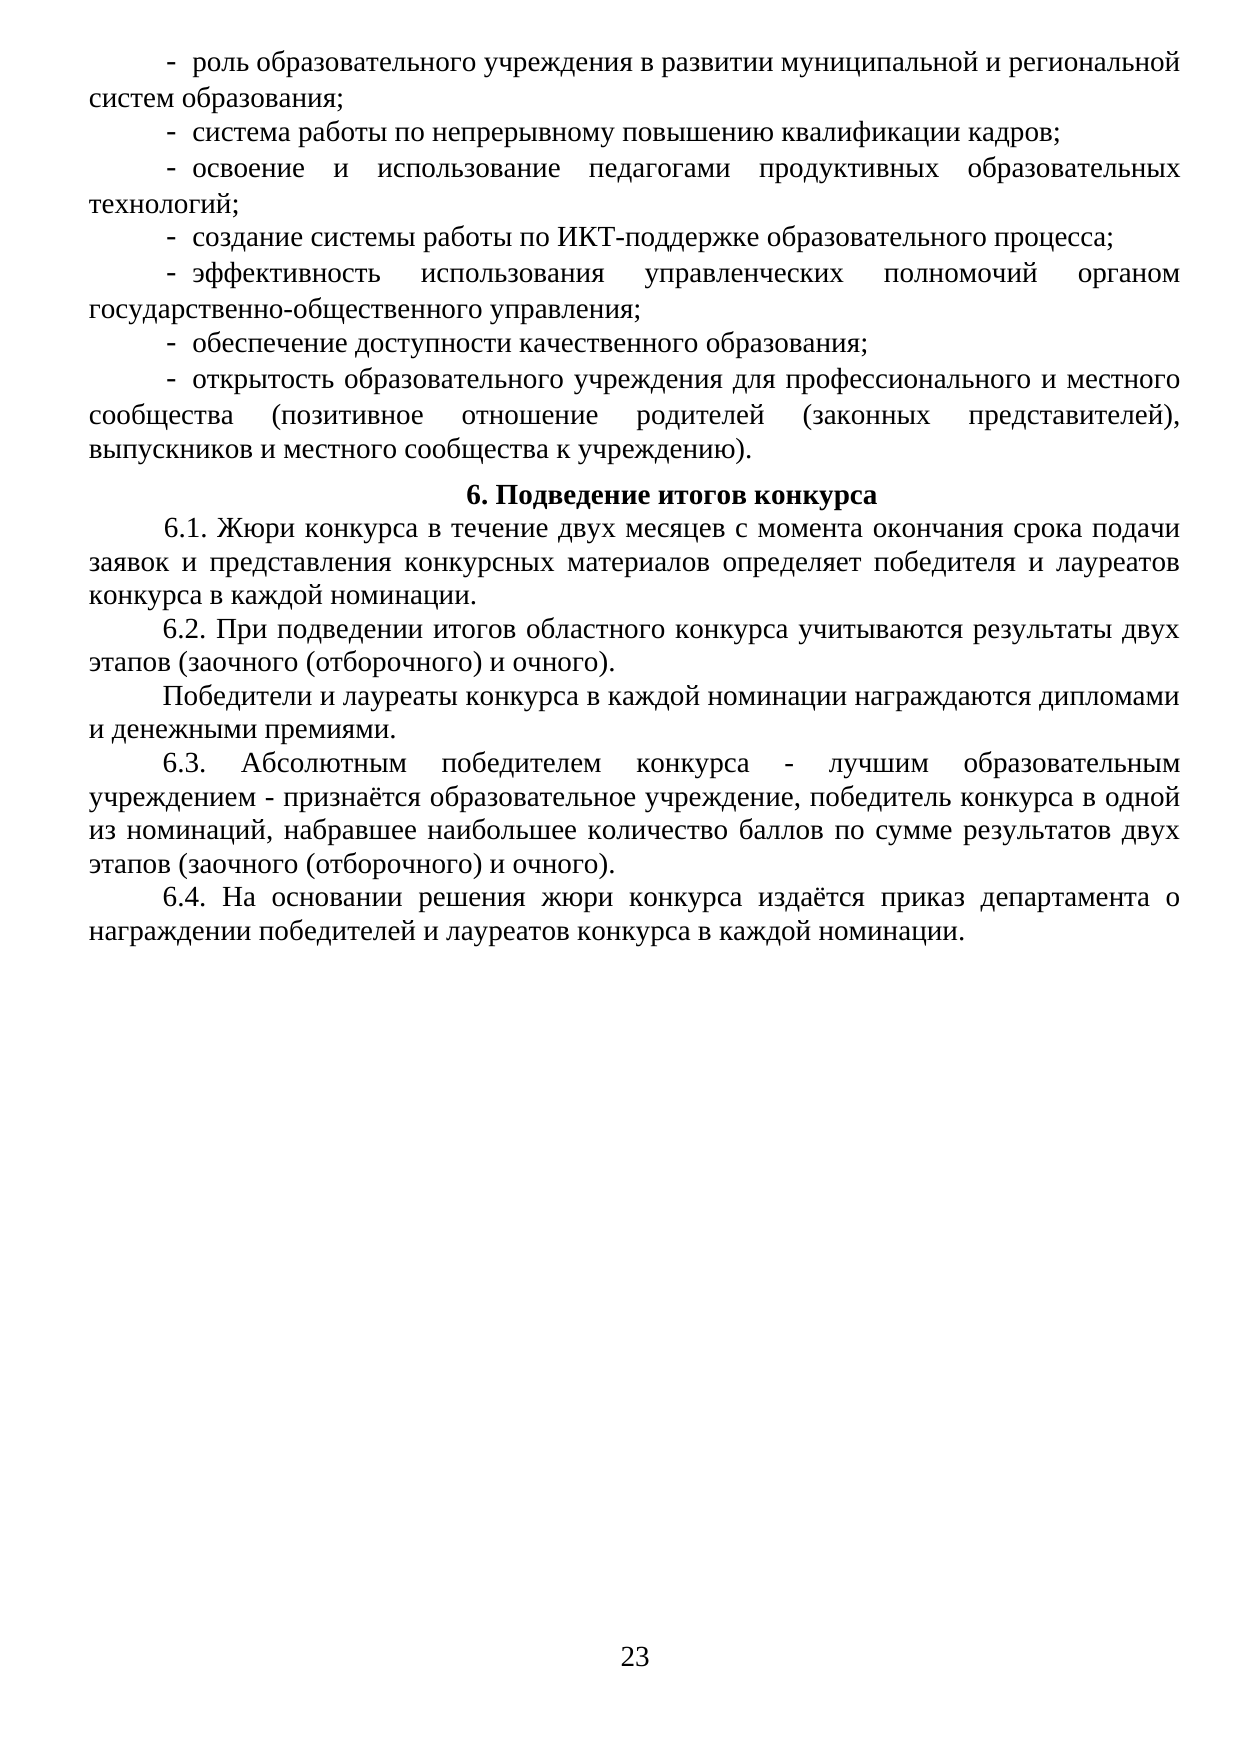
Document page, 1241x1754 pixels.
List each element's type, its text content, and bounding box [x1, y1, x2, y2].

text 6. Подведение итогов конкурса [89, 477, 1181, 510]
list обеспечение доступности качественного образования; [89, 325, 1181, 361]
text 6.1. Жюри конкурса в течение двух месяцев с момента окончания срока подачи заявок и представления конкурсных материалов определяет победителя и лауреатов конкурса в каждой номинации. [89, 510, 1181, 611]
text Победители и лауреаты конкурса в каждой номинации награждаются дипломами и денежными премиями. [89, 678, 1181, 745]
list эффективность использования управленческих полномочий органом государственно-общественного управления; [89, 256, 1181, 325]
list роль образовательного учреждения в развитии муниципальной и региональной систем образования; [89, 44, 1181, 114]
list открытость образовательного учреждения для профессионального и местного сообщества (позитивное отношение родителей (законных представителей), выпускников и местного сообщества к учреждению). [89, 361, 1181, 464]
list система работы по непрерывному повышению квалификации кадров; [89, 114, 1181, 150]
list освоение и использование педагогами продуктивных образовательных технологий; [89, 150, 1181, 219]
text 6.2. При подведении итогов областного конкурса учитываются результаты двух этапов (заочного (отборочного) и очного). [89, 611, 1181, 678]
text 6.4. На основании решения жюри конкурса издаётся приказ департамента о награждении победителей и лауреатов конкурса в каждой номинации. [89, 879, 1181, 946]
list создание системы работы по ИКТ-поддержке образовательного процесса; [89, 219, 1181, 256]
text 6.3. Абсолютным победителем конкурса - лучшим образовательным учреждением - признаётся образовательное учреждение, победитель конкурса в одной из номинаций, набравшее наибольшее количество баллов по сумме результатов двух этапов (заочного (отборочного) и очного). [89, 745, 1181, 879]
